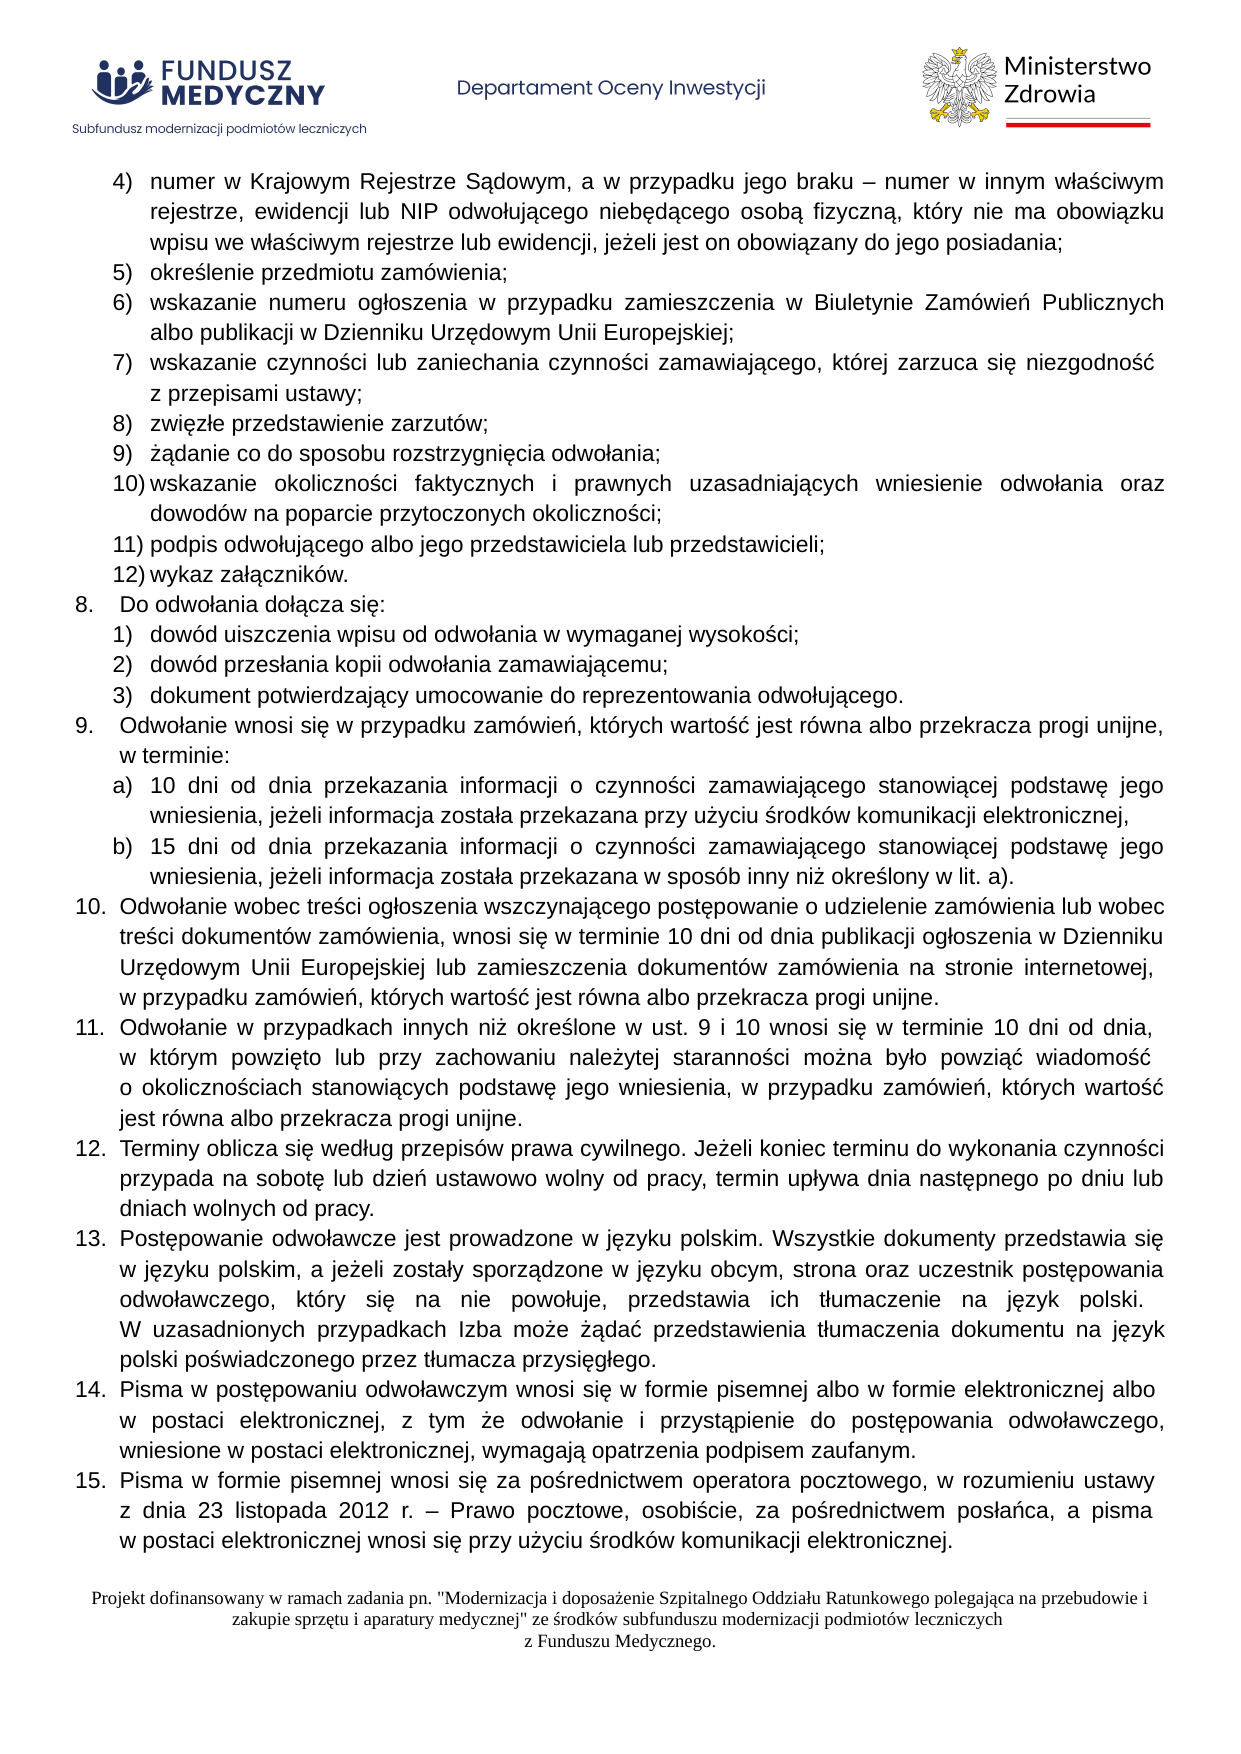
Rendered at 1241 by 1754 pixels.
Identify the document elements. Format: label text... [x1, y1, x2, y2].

list Terminy oblicza się według przepisów prawa cywilnego. Jeżeli koniec terminu do wykonania czynności przypada na sobotę lub dzień ustawowo wolny od pracy, termin upływa dnia następnego po dniu lub dniach wolnych od pracy. [75, 1135, 1165, 1221]
list wskazanie numeru ogłoszenia w przypadku zamieszczenia w Biuletynie Zamówień Publicznych albo publikacji w Dzienniku Urzędowym Unii Europejskiej; [112, 289, 1165, 345]
list wskazanie okoliczności faktycznych i prawnych uzasadniających wniesienie odwołania oraz dowodów na poparcie przytoczonych okoliczności; [112, 470, 1165, 527]
list Odwołanie wnosi się w przypadku zamówień, których wartość jest równa albo przekracza progi unijne, w terminie: [75, 712, 1165, 768]
list wskazanie czynności lub zaniechania czynności zamawiającego, której zarzuca się niezgodność z przepisami ustawy; [112, 349, 1165, 406]
picture [0, 9, 1241, 165]
list Do odwołania dołącza się: [75, 591, 1165, 617]
list Odwołanie wobec treści ogłoszenia wszczynającego postępowanie o udzielenie zamówienia lub wobec treści dokumentów zamówienia, wnosi się w terminie 10 dni od dnia publikacji ogłoszenia w Dzienniku Urzędowym Unii Europejskiej lub zamieszczenia dokumentów zamówienia na stronie internetowej, w przypadku zamówień, których wartość jest równa albo przekracza progi unijne. [75, 893, 1165, 1010]
list zwięzłe przedstawienie zarzutów; [112, 410, 1165, 436]
list Odwołanie w przypadkach innych niż określone w ust. 9 i 10 wnosi się w terminie 10 dni od dnia, w którym powzięto lub przy zachowaniu należytej staranności można było powziąć wiadomość o okolicznościach stanowiących podstawę jego wniesienia, w przypadku zamówień, których wartość jest równa albo przekracza progi unijne. [75, 1014, 1165, 1131]
list żądanie co do sposobu rozstrzygnięcia odwołania; [112, 440, 1165, 466]
list Pisma w postępowaniu odwoławczym wnosi się w formie pisemnej albo w formie elektronicznej albo w postaci elektronicznej, z tym że odwołanie i przystąpienie do postępowania odwoławczego, wniesione w postaci elektronicznej, wymagają opatrzenia podpisem zaufanym. [75, 1376, 1165, 1463]
list podpis odwołującego albo jego przedstawiciela lub przedstawicieli; [112, 531, 1165, 557]
list dowód uiszczenia wpisu od odwołania w wymaganej wysokości; [112, 621, 1165, 647]
list numer w Krajowym Rejestrze Sądowym, a w przypadku jego braku – numer w innym właściwym rejestrze, ewidencji lub NIP odwołującego niebędącego osobą fizyczną, który nie ma obowiązku wpisu we właściwym rejestrze lub ewidencji, jeżeli jest on obowiązany do jego posiadania; [112, 131, 1165, 255]
list Postępowanie odwoławcze jest prowadzone w języku polskim. Wszystkie dokumenty przedstawia się w języku polskim, a jeżeli zostały sporządzone w języku obcym, strona oraz uczestnik postępowania odwoławczego, który się na nie powołuje, przedstawia ich tłumaczenie na język polski. W uzasadnionych przypadkach Izba może żądać przedstawienia tłumaczenia dokumentu na język polski poświadczonego przez tłumacza przysięgłego. [75, 1225, 1165, 1372]
list wykaz załączników. [112, 561, 1165, 587]
list 15 dni od dnia przekazania informacji o czynności zamawiającego stanowiącej podstawę jego wniesienia, jeżeli informacja została przekazana w sposób inny niż określony w lit. a). [112, 833, 1165, 889]
list 10 dni od dnia przekazania informacji o czynności zamawiającego stanowiącej podstawę jego wniesienia, jeżeli informacja została przekazana przy użyciu środków komunikacji elektronicznej, [112, 772, 1165, 829]
list Pisma w formie pisemnej wnosi się za pośrednictwem operatora pocztowego, w rozumieniu ustawy z dnia 23 listopada 2012 r. – Prawo pocztowe, osobiście, za pośrednictwem posłańca, a pisma w postaci elektronicznej wnosi się przy użyciu środków komunikacji elektronicznej. [75, 1467, 1165, 1554]
list określenie przedmiotu zamówienia; [112, 259, 1165, 285]
list dowód przesłania kopii odwołania zamawiającemu; [112, 651, 1165, 678]
list dokument potwierdzający umocowanie do reprezentowania odwołującego. [112, 682, 1165, 708]
